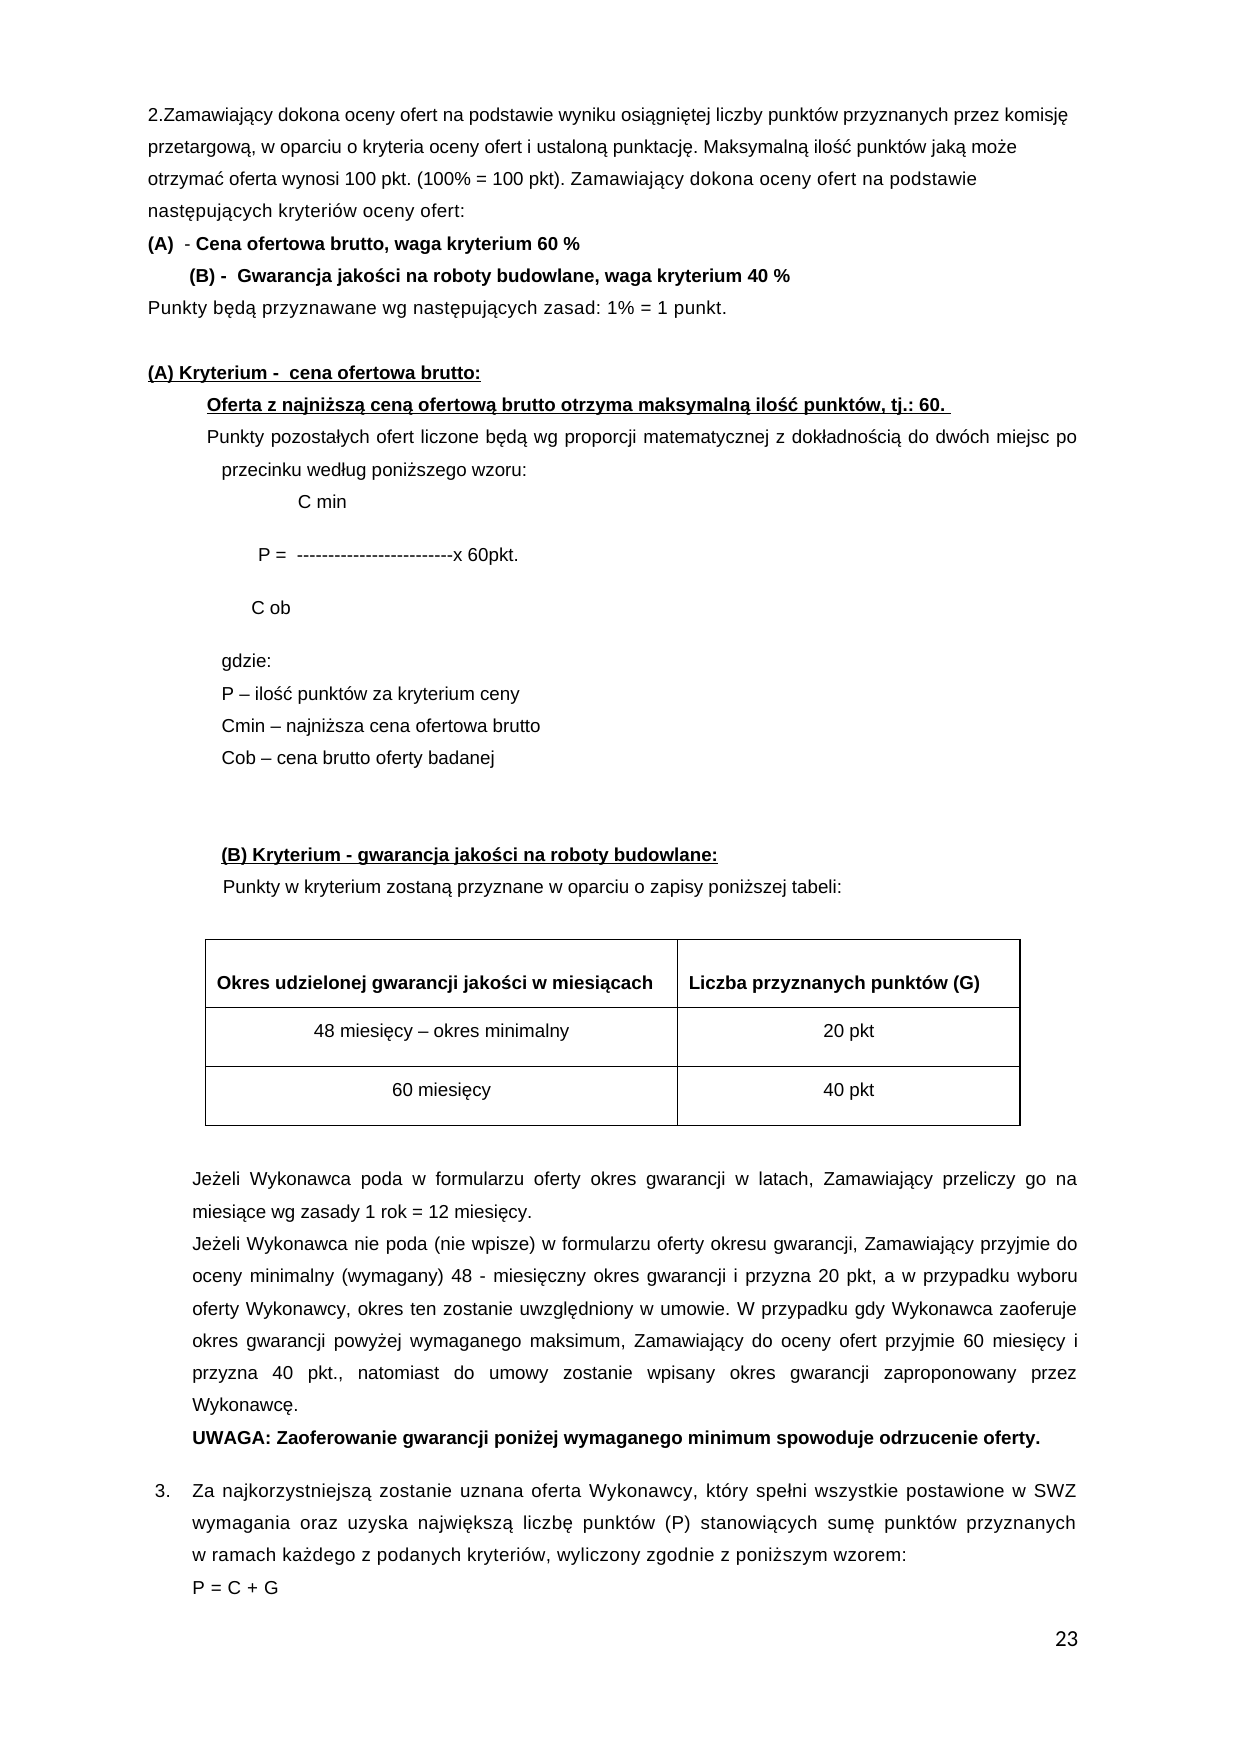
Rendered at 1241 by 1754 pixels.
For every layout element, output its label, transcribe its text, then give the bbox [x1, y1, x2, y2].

list Jeżeli Wykonawca poda w formularzu oferty okres gwarancji w latach, Zamawiający przeliczy go na miesiące wg zasady 1 rok = 12 miesięcy. [192, 994, 1078, 1222]
list (B) Kryterium - gwarancja jakości na roboty budowlane: [221, 844, 1078, 866]
table_cell 60 miesięcy [206, 1067, 677, 1125]
text gdzie: [221, 650, 1078, 672]
text (A) - Cena ofertowa brutto, waga kryterium 60 % [148, 233, 1078, 254]
table_cell 20 pkt [678, 1008, 1019, 1066]
text Cmin – najniższa cena ofertowa brutto [221, 715, 1078, 736]
table_header Okres udzielonej gwarancji jakości w miesiącach [206, 940, 677, 1007]
text P = -------------------------x 60pkt. [221, 544, 1078, 566]
text (B) - Gwarancja jakości na roboty budowlane, waga kryterium 40 % [148, 265, 1078, 286]
list Punkty w kryterium zostaną przyznane w oparciu o zapisy poniższej tabeli: [223, 876, 1078, 898]
text Oferta z najniższą ceną ofertową brutto otrzyma maksymalną ilość punktów, tj.: 60. [207, 394, 1078, 416]
text P = C + G [192, 1576, 1078, 1598]
text otrzymać oferta wynosi 100 pkt. (100% = 100 pkt). Zamawiający dokona oceny ofert na podstawie [148, 168, 1078, 189]
text przetargową, w oparciu o kryteria oceny ofert i ustaloną punktację. Maksymalną ilość punktów jaką może [148, 136, 1078, 157]
list Jeżeli Wykonawca nie poda (nie wpisze) w formularzu oferty okresu gwarancji, Zamawiający przyjmie do oceny minimalny (wymagany) 48 - miesięczny okres gwarancji i przyzna 20 pkt, a w przypadku wyboru oferty Wykonawcy, okres ten zostanie uwzględniony w umowie. W przypadku gdy Wykonawca zaoferuje okres gwarancji powyżej wymaganego maksimum, Zamawiający do oceny ofert przyjmie 60 miesięcy i przyzna 40 pkt., natomiast do umowy zostanie wpisany okres gwarancji zaproponowany przez Wykonawcę. [192, 1233, 1078, 1416]
text Cob – cena brutto oferty badanej [221, 747, 1078, 769]
table_header Liczba przyznanych punktów (G) [678, 940, 1019, 1007]
text C ob [221, 597, 1078, 619]
text P – ilość punktów za kryterium ceny [221, 683, 1078, 704]
text następujących kryteriów oceny ofert: [148, 200, 1078, 222]
table_cell 40 pkt [678, 1067, 1019, 1125]
text 2.Zamawiający dokona oceny ofert na podstawie wyniku osiągniętej liczby punktów przyznanych przez komisję [148, 103, 1078, 125]
text Punkty pozostałych ofert liczone będą wg proporcji matematycznej z dokładnością do dwóch miejsc po przecinku według poniższego wzoru: [207, 426, 1078, 480]
text Punkty będą przyznawane wg następujących zasad: 1% = 1 punkt. [148, 297, 1078, 319]
list Za najkorzystniejszą zostanie uznana oferta Wykonawcy, który spełni wszystkie postawione w SWZ wymagania oraz uzyska największą liczbę punktów (P) stanowiących sumę punktów przyznanych w ramach każdego z podanych kryteriów, wyliczony zgodnie z poniższym wzorem: [154, 1479, 1078, 1566]
text C min [221, 491, 1078, 512]
list UWAGA: Zaoferowanie gwarancji poniżej wymaganego minimum spowoduje odrzucenie oferty. [192, 1426, 1078, 1448]
table_cell 48 miesięcy – okres minimalny [206, 1008, 677, 1066]
text (A) Kryterium - cena ofertowa brutto: [148, 362, 1078, 383]
